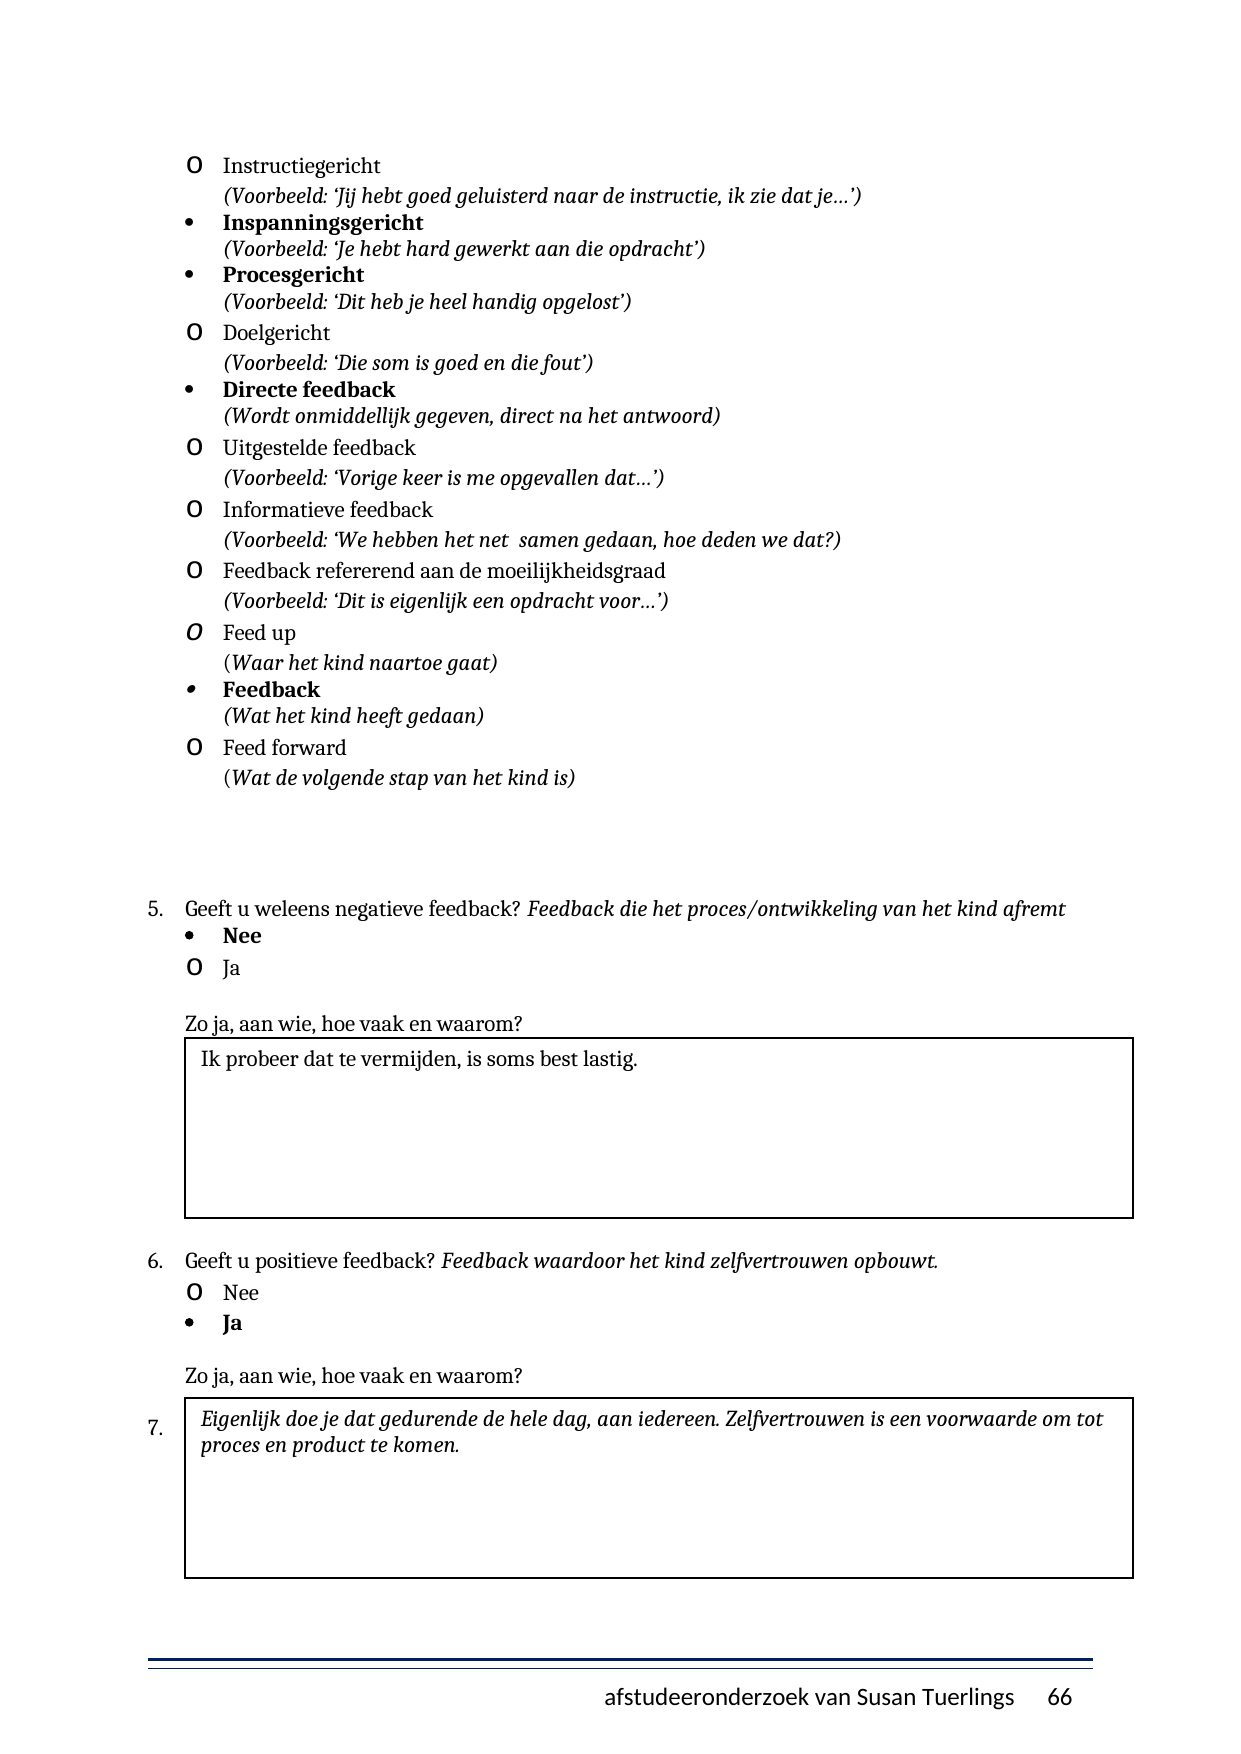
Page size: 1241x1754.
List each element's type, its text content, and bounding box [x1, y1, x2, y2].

list Geeft u positieve feedback? Feedback waardoor het kind zelfvertrouwen opbouwt. [148, 1248, 1093, 1274]
list Inspanningsgericht (Voorbeeld: ‘Je hebt hard gewerkt aan die opdracht’) [185, 209, 1093, 262]
list Feed up (Waar het kind naartoe gaat) [185, 614, 1093, 676]
list Nee [185, 923, 1093, 949]
list Ja [185, 1310, 1093, 1336]
list Nee [185, 1274, 1093, 1310]
list Uitgestelde feedback (Voorbeeld: ‘Vorige keer is me opgevallen dat…’) [185, 429, 1093, 491]
text Zo ja, aan wie, hoe vaak en waarom? [148, 1011, 1093, 1037]
list Feedback (Wat het kind heeft gedaan) [185, 676, 1093, 729]
list Feedback refererend aan de moeilijkheidsgraad (Voorbeeld: ‘Dit is eigenlijk een opdracht voor…’) [185, 553, 1093, 614]
list Geeft u weleens negatieve feedback? Feedback die het proces/ontwikkeling van het kind afremt [148, 896, 1093, 923]
list Doelgericht (Voorbeeld: ‘Die som is goed en die fout’) [185, 315, 1093, 377]
list Procesgericht (Voorbeeld: ‘Dit heb je heel handig opgelost’) [185, 262, 1093, 315]
list Informatieve feedback (Voorbeeld: ‘We hebben het net samen gedaan, hoe deden we dat?) [185, 491, 1093, 553]
list Instructiegericht (Voorbeeld: ‘Jij hebt goed geluisterd naar de instructie, ik zie dat je…’) [185, 148, 1093, 209]
list Ja [185, 949, 1093, 984]
list Directe feedback (Wordt onmiddellijk gegeven, direct na het antwoord) [185, 377, 1093, 429]
text Zo ja, aan wie, hoe vaak en waarom? [148, 1362, 1093, 1389]
list Feed forward (Wat de volgende stap van het kind is) [185, 729, 1093, 791]
